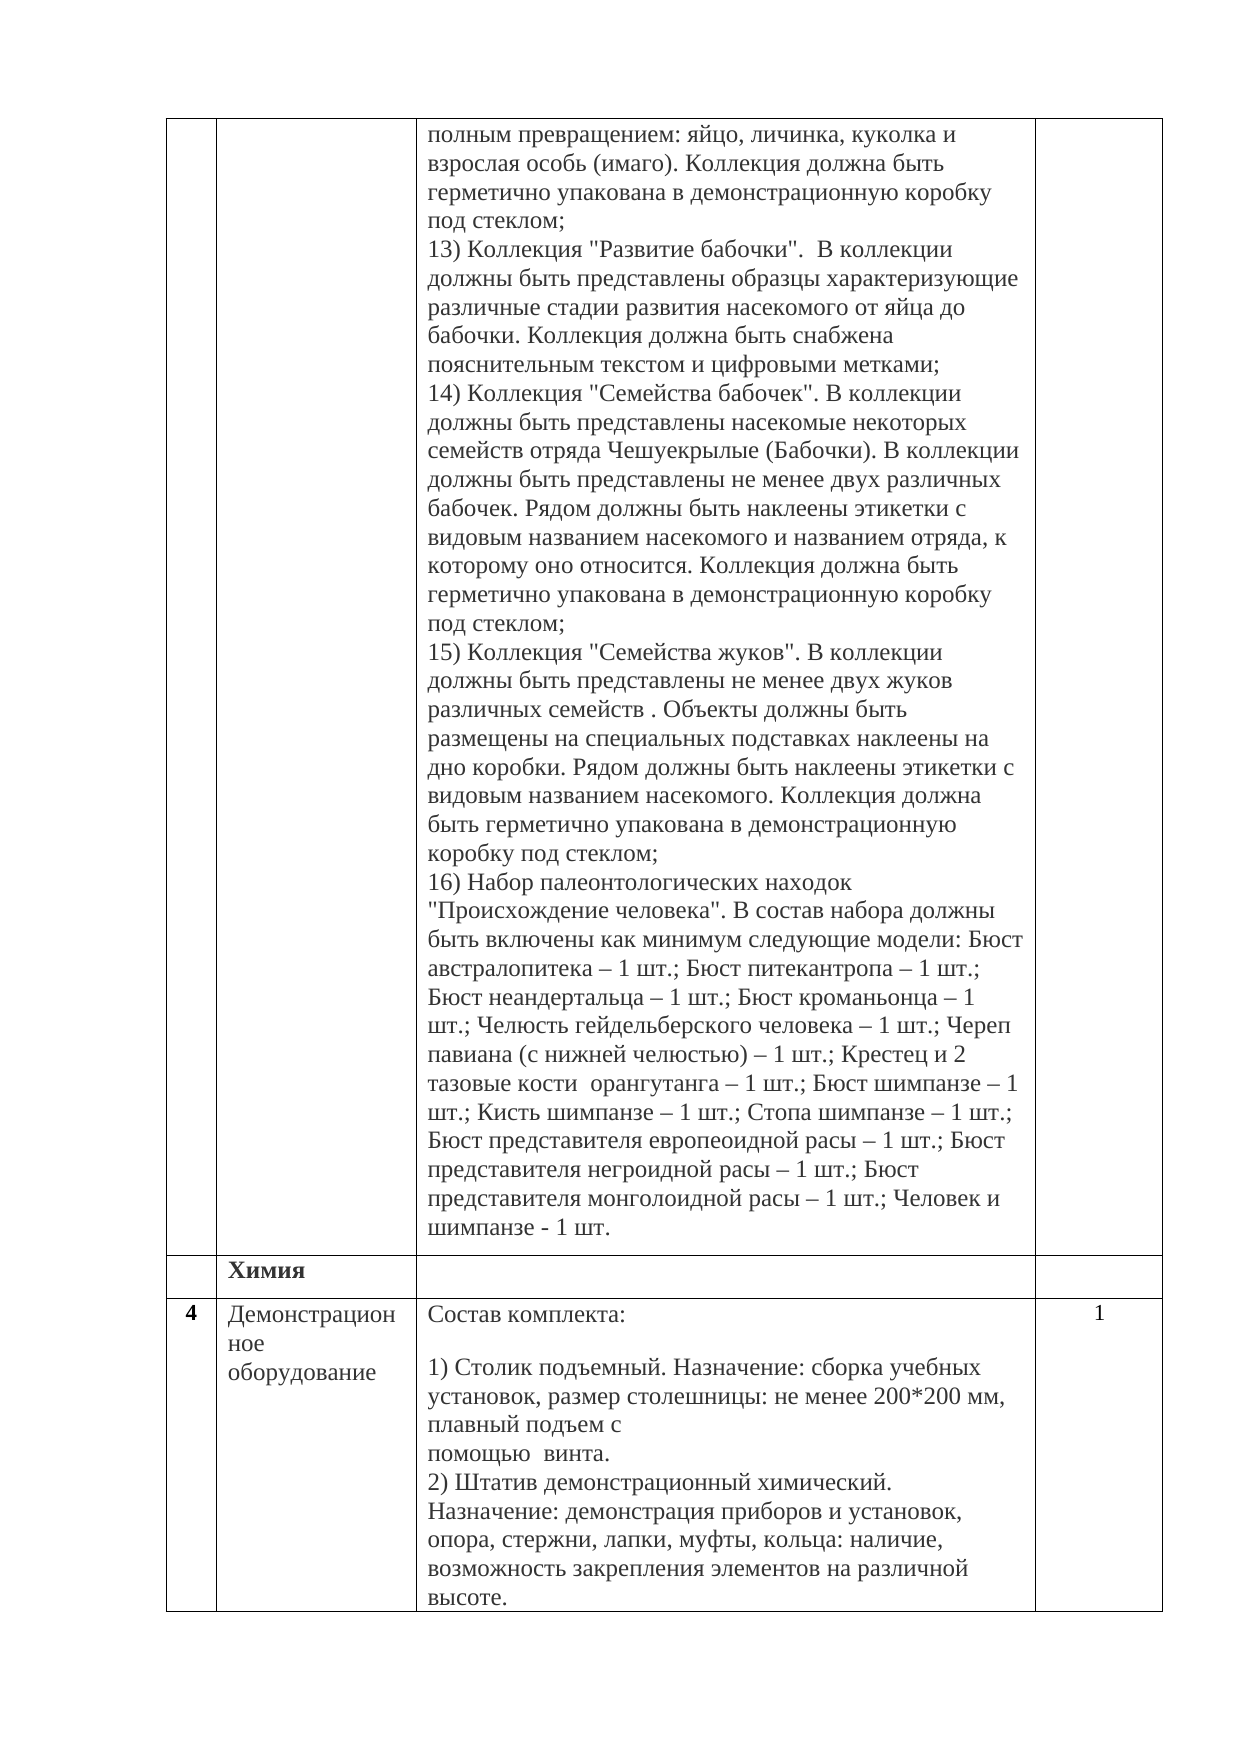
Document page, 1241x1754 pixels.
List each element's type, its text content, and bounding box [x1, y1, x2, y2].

table_cell 1 [1036, 119, 1162, 1254]
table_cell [417, 119, 1035, 1254]
table_cell [1036, 1256, 1162, 1298]
table_cell Химия [217, 1256, 416, 1298]
table_cell [167, 1256, 216, 1298]
table_cell [417, 1256, 1035, 1298]
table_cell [217, 1299, 416, 1611]
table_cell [217, 119, 416, 1254]
table_cell 4 [167, 1299, 216, 1611]
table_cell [417, 1299, 1035, 1611]
table_cell 1 [1036, 1299, 1162, 1611]
table_cell 3 [167, 119, 216, 1254]
